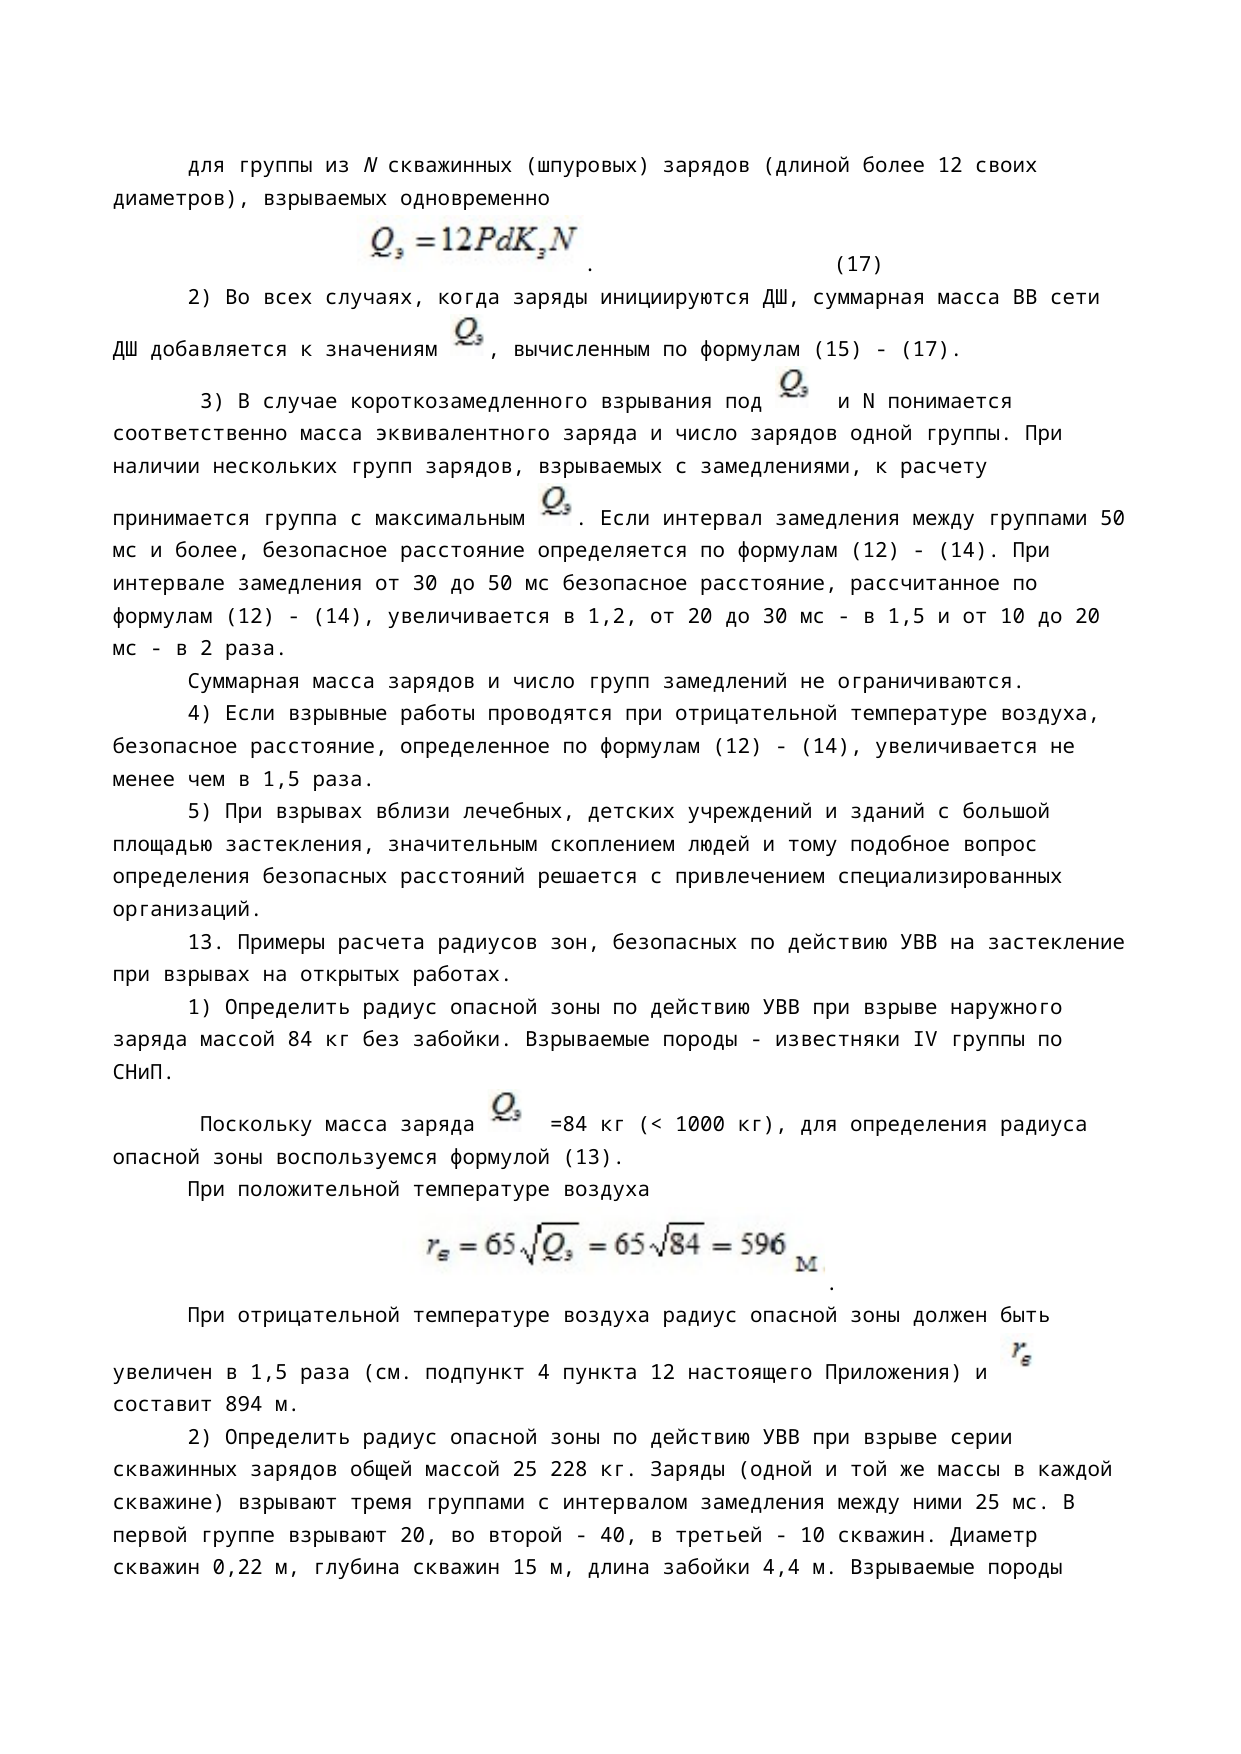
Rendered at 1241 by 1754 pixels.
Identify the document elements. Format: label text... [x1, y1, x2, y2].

picture [537, 483, 575, 526]
picture [356, 215, 584, 272]
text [112, 1301, 1128, 1581]
picture [1000, 1333, 1040, 1379]
text 2) Во всех случаях, когда заряды инициируются ДШ, суммарная масса ВВ сети ДШ добавляется к значениям , вычисленным по формулам (15) - (17). 3) В случае короткозамедленного взрывания под и N понимается соответственно масса эквивалентного заряда и число зарядов одной группы. При наличии нескольких групп зарядов, взрываемых с замедлениями, к расчету принимается группа с максимальным . Если интервал замедления между группами 50 мс и более, безопасное расстояние определяется по формулам (12) - (14). При интервале замедления от 30 до 50 мс безопасное расстояние, рассчитанное по формулам (12) - (14), увеличивается в 1,2, от 20 до 30 мс - в 1,5 и от 10 до 20 мс - в 2 раза. Суммарная масса зарядов и число групп замедлений не ограничиваются. 4) Если взрывные работы проводятся при отрицательной температуре воздуха, безопасное расстояние, определенное по формулам (12) - (14), увеличивается не менее чем в 1,5 раза. 5) При взрывах вблизи лечебных, детских учреждений и зданий с большой площадью застекления, значительным скоплением людей и тому подобное вопрос определения безопасных расстояний решается с привлечением специализированных организаций. 13. Примеры расчета радиусов зон, безопасных по действию УВВ на застекление при взрывах на открытых работах. 1) Определить радиус опасной зоны по действию УВВ при взрыве наружного заряда массой 84 кг без забойки. Взрываемые породы - известняки IV группы по СНиП. Поскольку масса заряда =84 кг (< 1000 кг), для определения радиуса опасной зоны воспользуемся формулой (13). При положительной температуре воздуха [112, 282, 1128, 1203]
picture [487, 1089, 525, 1132]
picture [775, 366, 813, 408]
picture [402, 1207, 826, 1291]
text для группы из N скважинных (шпуровых) зарядов (длиной более 12 своих диаметров), взрываемых одновременно [112, 150, 1128, 211]
picture [450, 314, 488, 356]
text . (17) [112, 215, 1128, 278]
